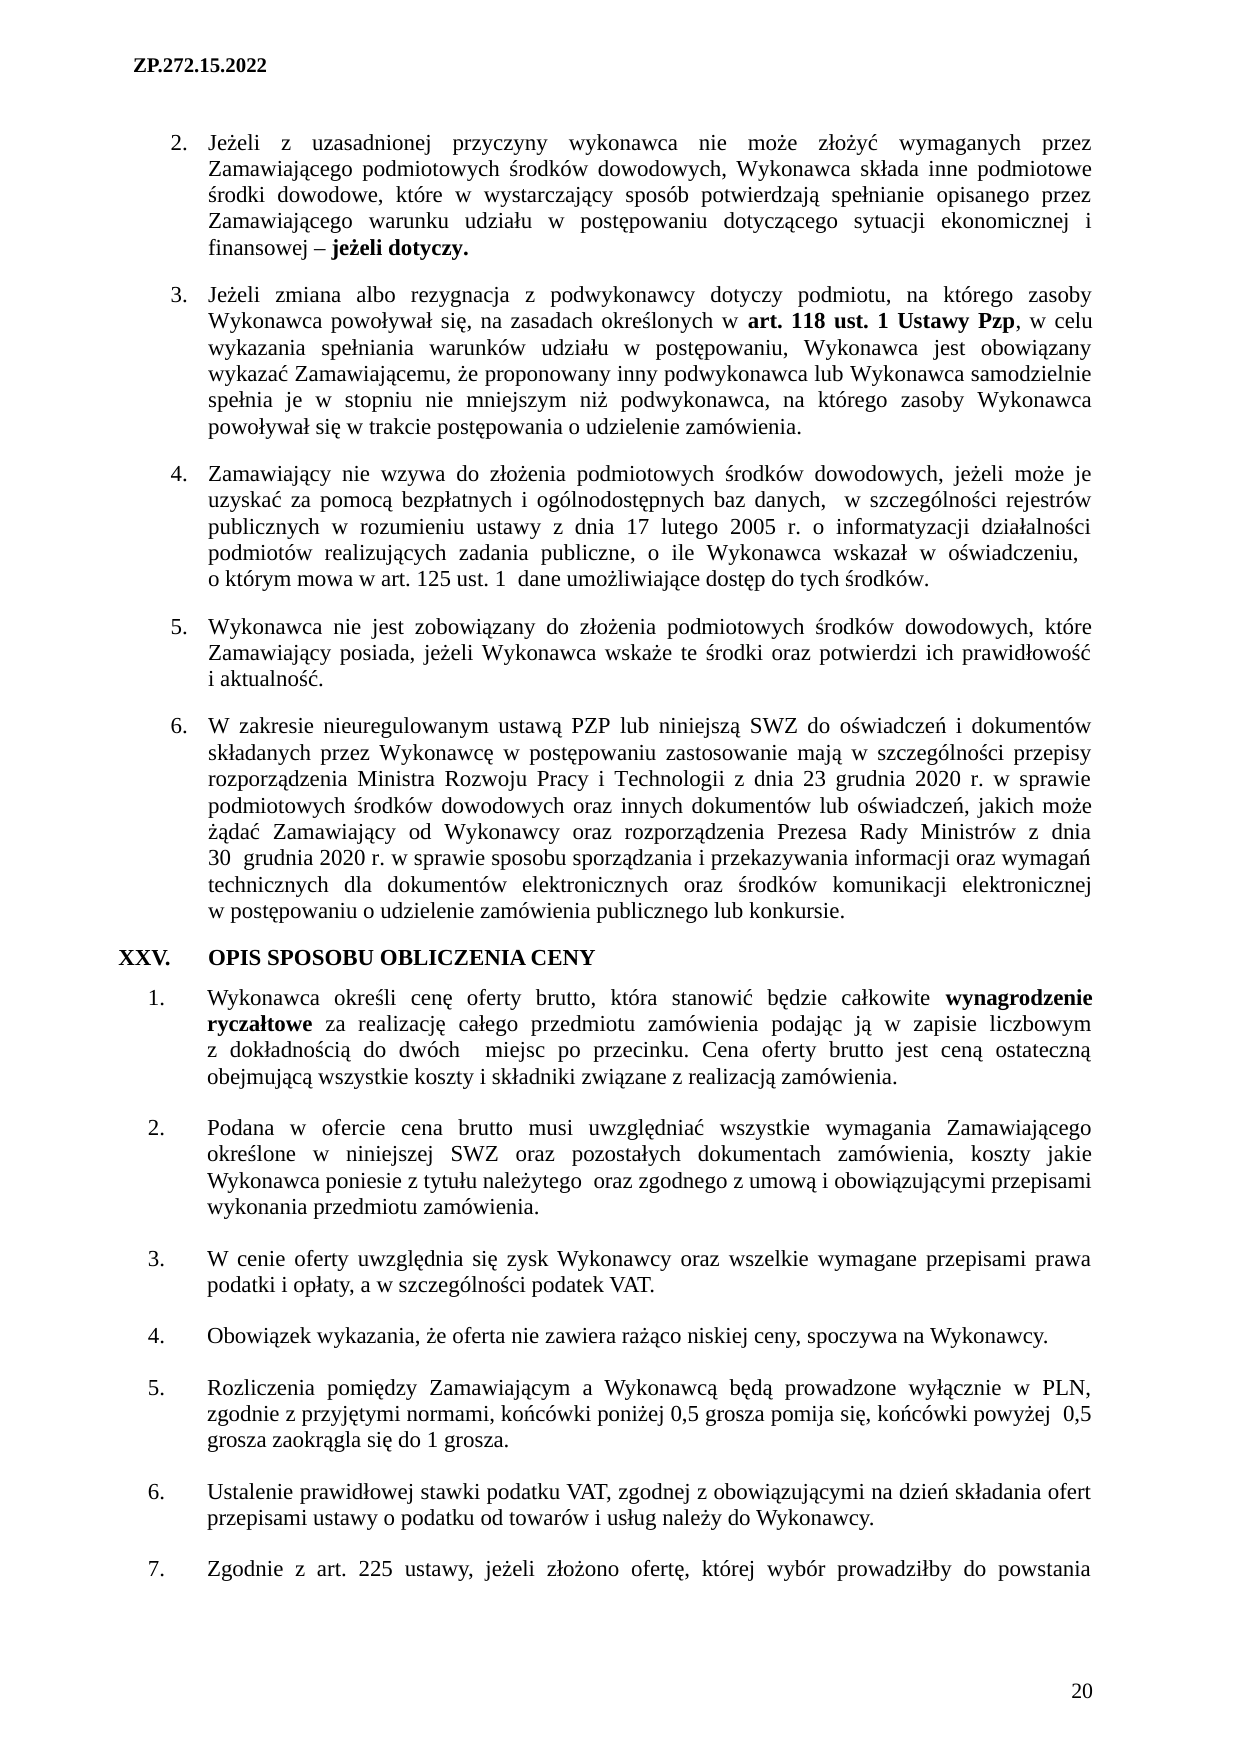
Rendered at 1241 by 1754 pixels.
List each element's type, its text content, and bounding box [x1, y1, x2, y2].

list Jeżeli zmiana albo rezygnacja z podwykonawcy dotyczy podmiotu, na którego zasoby Wykonawca powoływał się, na zasadach określonych w art. 118 ust. 1 Ustawy Pzp, w celu wykazania spełniania warunków udziału w postępowaniu, Wykonawca jest obowiązany wykazać Zamawiającemu, że proponowany inny podwykonawca lub Wykonawca samodzielnie spełnia je w stopniu nie mniejszym niż podwykonawca, na którego zasoby Wykonawca powoływał się w trakcie postępowania o udzielenie zamówienia. [170, 281, 1093, 439]
list Jeżeli z uzasadnionej przyczyny wykonawca nie może złożyć wymaganych przez Zamawiającego podmiotowych środków dowodowych, Wykonawca składa inne podmiotowe środki dowodowe, które w wystarczający sposób potwierdzają spełnianie opisanego przez Zamawiającego warunku udziału w postępowaniu dotyczącego sytuacji ekonomicznej i finansowej – jeżeli dotyczy. [170, 128, 1093, 260]
list Wykonawca określi cenę oferty brutto, która stanowić będzie całkowite wynagrodzenie ryczałtowe za realizację całego przedmiotu zamówienia podając ją w zapisie liczbowym z dokładnością do dwóch miejsc po przecinku. Cena oferty brutto jest ceną ostateczną obejmującą wszystkie koszty i składniki związane z realizacją zamówienia. [148, 984, 1093, 1089]
list Rozliczenia pomiędzy Zamawiającym a Wykonawcą będą prowadzone wyłącznie w PLN, zgodnie z przyjętymi normami, końcówki poniżej 0,5 grosza pomija się, końcówki powyżej 0,5 grosza zaokrągla się do 1 grosza. [148, 1374, 1093, 1453]
list Zamawiający nie wzywa do złożenia podmiotowych środków dowodowych, jeżeli może je uzyskać za pomocą bezpłatnych i ogólnodostępnych baz danych, w szczególności rejestrów publicznych w rozumieniu ustawy z dnia 17 lutego 2005 r. o informatyzacji działalności podmiotów realizujących zadania publiczne, o ile Wykonawca wskazał w oświadczeniu, o którym mowa w art. 125 ust. 1 dane umożliwiające dostęp do tych środków. [170, 460, 1093, 592]
list Wykonawca nie jest zobowiązany do złożenia podmiotowych środków dowodowych, które Zamawiający posiada, jeżeli Wykonawca wskaże te środki oraz potwierdzi ich prawidłowość i aktualność. [170, 613, 1093, 692]
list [148, 1555, 1093, 1582]
list W zakresie nieuregulowanym ustawą PZP lub niniejszą SWZ do oświadczeń i dokumentów składanych przez Wykonawcę w postępowaniu zastosowanie mają w szczególności przepisy rozporządzenia Ministra Rozwoju Pracy i Technologii z dnia 23 grudnia 2020 r. w sprawie podmiotowych środków dowodowych oraz innych dokumentów lub oświadczeń, jakich może żądać Zamawiający od Wykonawcy oraz rozporządzenia Prezesa Rady Ministrów z dnia 30 grudnia 2020 r. w sprawie sposobu sporządzania i przekazywania informacji oraz wymagań technicznych dla dokumentów elektronicznych oraz środków komunikacji elektronicznej w postępowaniu o udzielenie zamówienia publicznego lub konkursie. [170, 713, 1093, 923]
list W cenie oferty uwzględnia się zysk Wykonawcy oraz wszelkie wymagane przepisami prawa podatki i opłaty, a w szczególności podatek VAT. [148, 1244, 1093, 1297]
list Obowiązek wykazania, że oferta nie zawiera rażąco niskiej ceny, spoczywa na Wykonawcy. [148, 1322, 1093, 1349]
list OPIS SPOSOBU OBLICZENIA CENY [170, 944, 1093, 971]
list Podana w ofercie cena brutto musi uwzględniać wszystkie wymagania Zamawiającego określone w niniejszej SWZ oraz pozostałych dokumentach zamówienia, koszty jakie Wykonawca poniesie z tytułu należytego oraz zgodnego z umową i obowiązującymi przepisami wykonania przedmiotu zamówienia. [148, 1114, 1093, 1219]
list Ustalenie prawidłowej stawki podatku VAT, zgodnej z obowiązującymi na dzień składania ofert przepisami ustawy o podatku od towarów i usług należy do Wykonawcy. [148, 1478, 1093, 1530]
